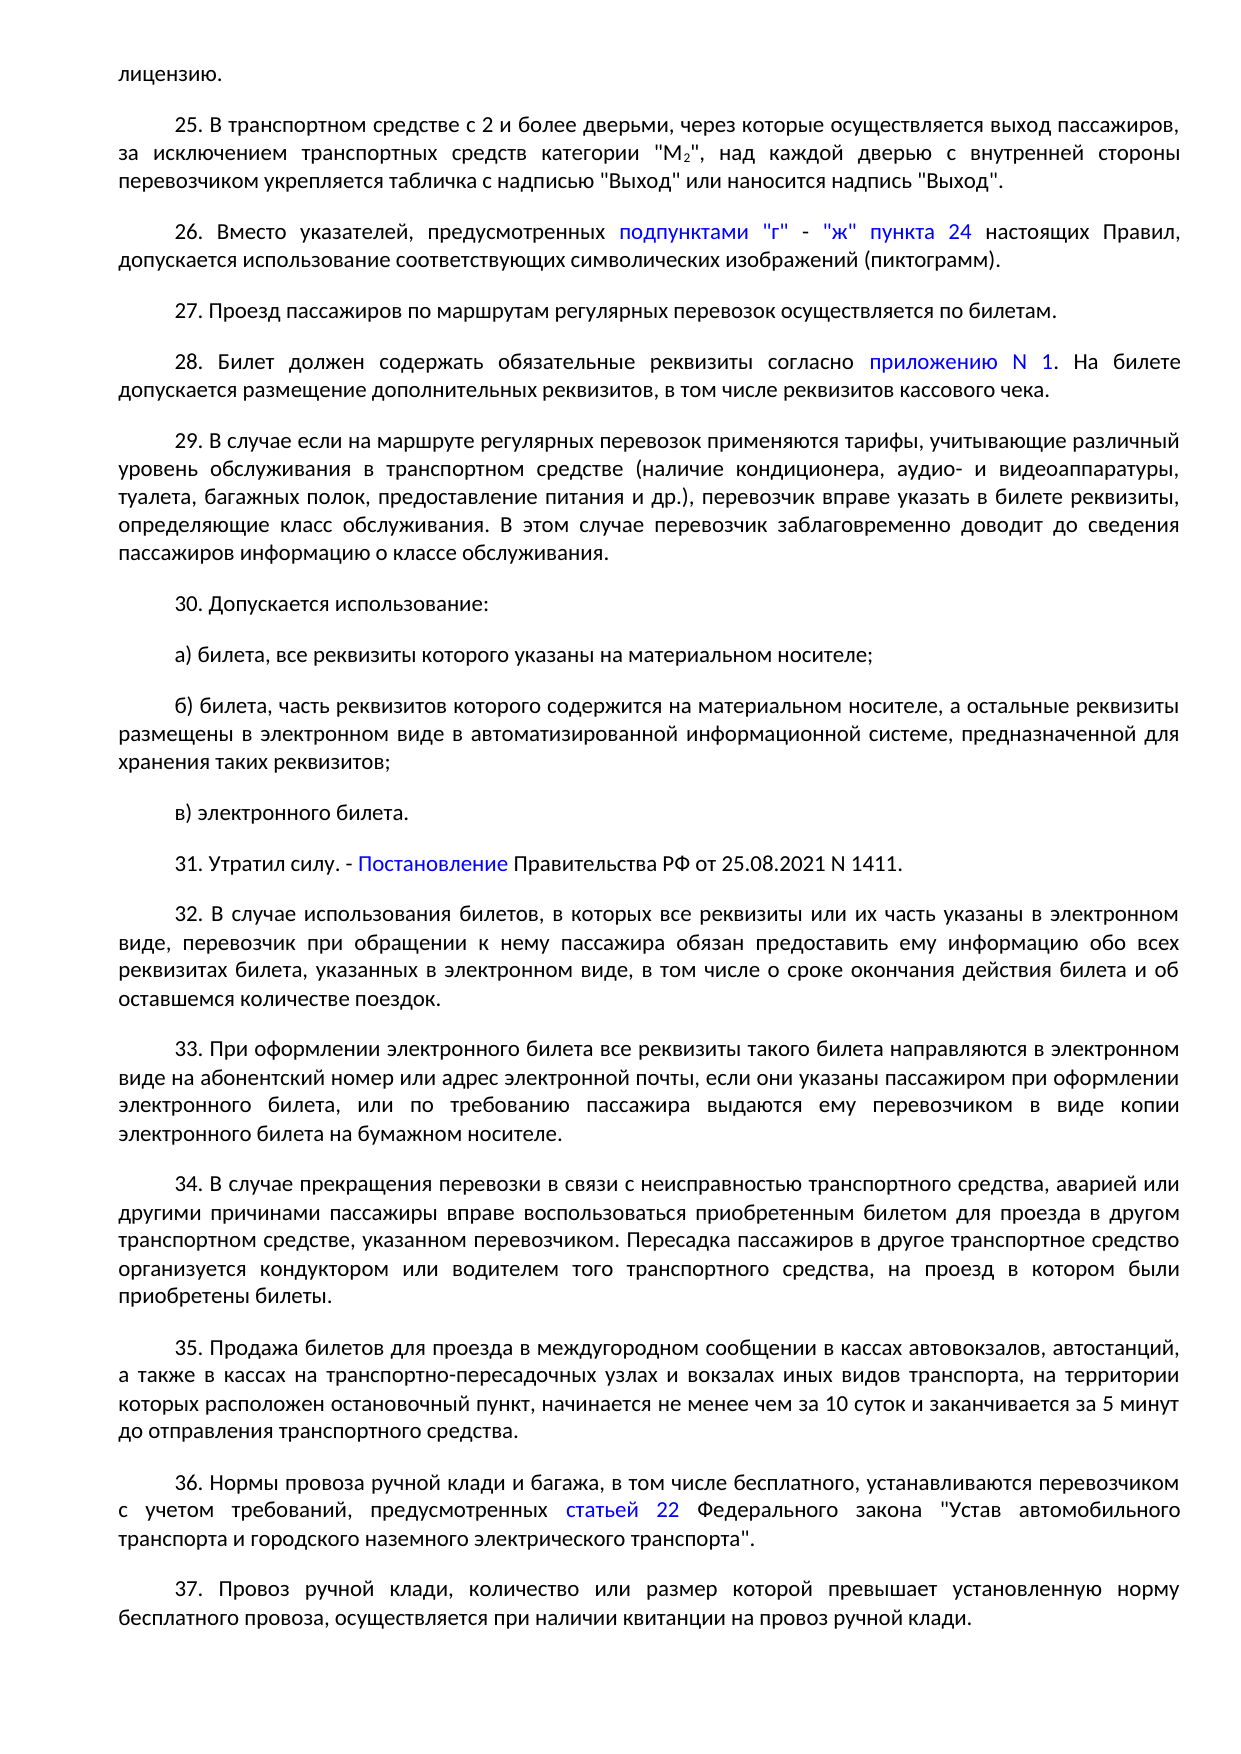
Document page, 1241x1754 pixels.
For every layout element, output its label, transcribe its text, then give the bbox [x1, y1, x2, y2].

text 32. В случае использования билетов, в которых все реквизиты или их часть указаны в электронном виде, перевозчик при обращении к нему пассажира обязан предоставить ему информацию обо всех реквизитах билета, указанных в электронном виде, в том числе о сроке окончания действия билета и об оставшемся количестве поездок. [118, 899, 1181, 1012]
text а) билета, все реквизиты которого указаны на материальном носителе; [118, 640, 1181, 668]
text 35. Продажа билетов для проезда в междугородном сообщении в кассах автовокзалов, автостанций, а также в кассах на транспортно-пересадочных узлах и вокзалах иных видов транспорта, на территории которых расположен остановочный пункт, начинается не менее чем за 10 суток и заканчивается за 5 минут до отправления транспортного средства. [118, 1333, 1181, 1445]
text 36. Нормы провоза ручной клади и багажа, в том числе бесплатного, устанавливаются перевозчиком с учетом требований, предусмотренных статьей 22 Федерального закона "Устав автомобильного транспорта и городского наземного электрического транспорта". [118, 1468, 1181, 1552]
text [118, 59, 1181, 87]
text 30. Допускается использование: [118, 589, 1181, 617]
text 37. Провоз ручной клади, количество или размер которой превышает установленную норму бесплатного провоза, осуществляется при наличии квитанции на провоз ручной клади. [118, 1574, 1181, 1631]
text 33. При оформлении электронного билета все реквизиты такого билета направляются в электронном виде на абонентский номер или адрес электронной почты, если они указаны пассажиром при оформлении электронного билета, или по требованию пассажира выдаются ему перевозчиком в виде копии электронного билета на бумажном носителе. [118, 1034, 1181, 1147]
text 26. Вместо указателей, предусмотренных подпунктами "г" - "ж" пункта 24 настоящих Правил, допускается использование соответствующих символических изображений (пиктограмм). [118, 217, 1181, 273]
text 25. В транспортном средстве с 2 и более дверьми, через которые осуществляется выход пассажиров, за исключением транспортных средств категории "M2", над каждой дверью с внутренней стороны перевозчиком укрепляется табличка с надписью "Выход" или наносится надпись "Выход". [118, 110, 1181, 194]
text в) электронного билета. [118, 798, 1181, 826]
text 31. Утратил силу. - Постановление Правительства РФ от 25.08.2021 N 1411. [118, 849, 1181, 877]
text 34. В случае прекращения перевозки в связи с неисправностью транспортного средства, аварией или другими причинами пассажиры вправе воспользоваться приобретенным билетом для проезда в другом транспортном средстве, указанном перевозчиком. Пересадка пассажиров в другое транспортное средство организуется кондуктором или водителем того транспортного средства, на проезд в котором были приобретены билеты. [118, 1169, 1181, 1310]
text 29. В случае если на маршруте регулярных перевозок применяются тарифы, учитывающие различный уровень обслуживания в транспортном средстве (наличие кондиционера, аудио- и видеоаппаратуры, туалета, багажных полок, предоставление питания и др.), перевозчик вправе указать в билете реквизиты, определяющие класс обслуживания. В этом случае перевозчик заблаговременно доводит до сведения пассажиров информацию о классе обслуживания. [118, 426, 1181, 566]
text б) билета, часть реквизитов которого содержится на материальном носителе, а остальные реквизиты размещены в электронном виде в автоматизированной информационной системе, предназначенной для хранения таких реквизитов; [118, 691, 1181, 775]
text 28. Билет должен содержать обязательные реквизиты согласно приложению N 1. На билете допускается размещение дополнительных реквизитов, в том числе реквизитов кассового чека. [118, 347, 1181, 403]
text 27. Проезд пассажиров по маршрутам регулярных перевозок осуществляется по билетам. [118, 296, 1181, 324]
